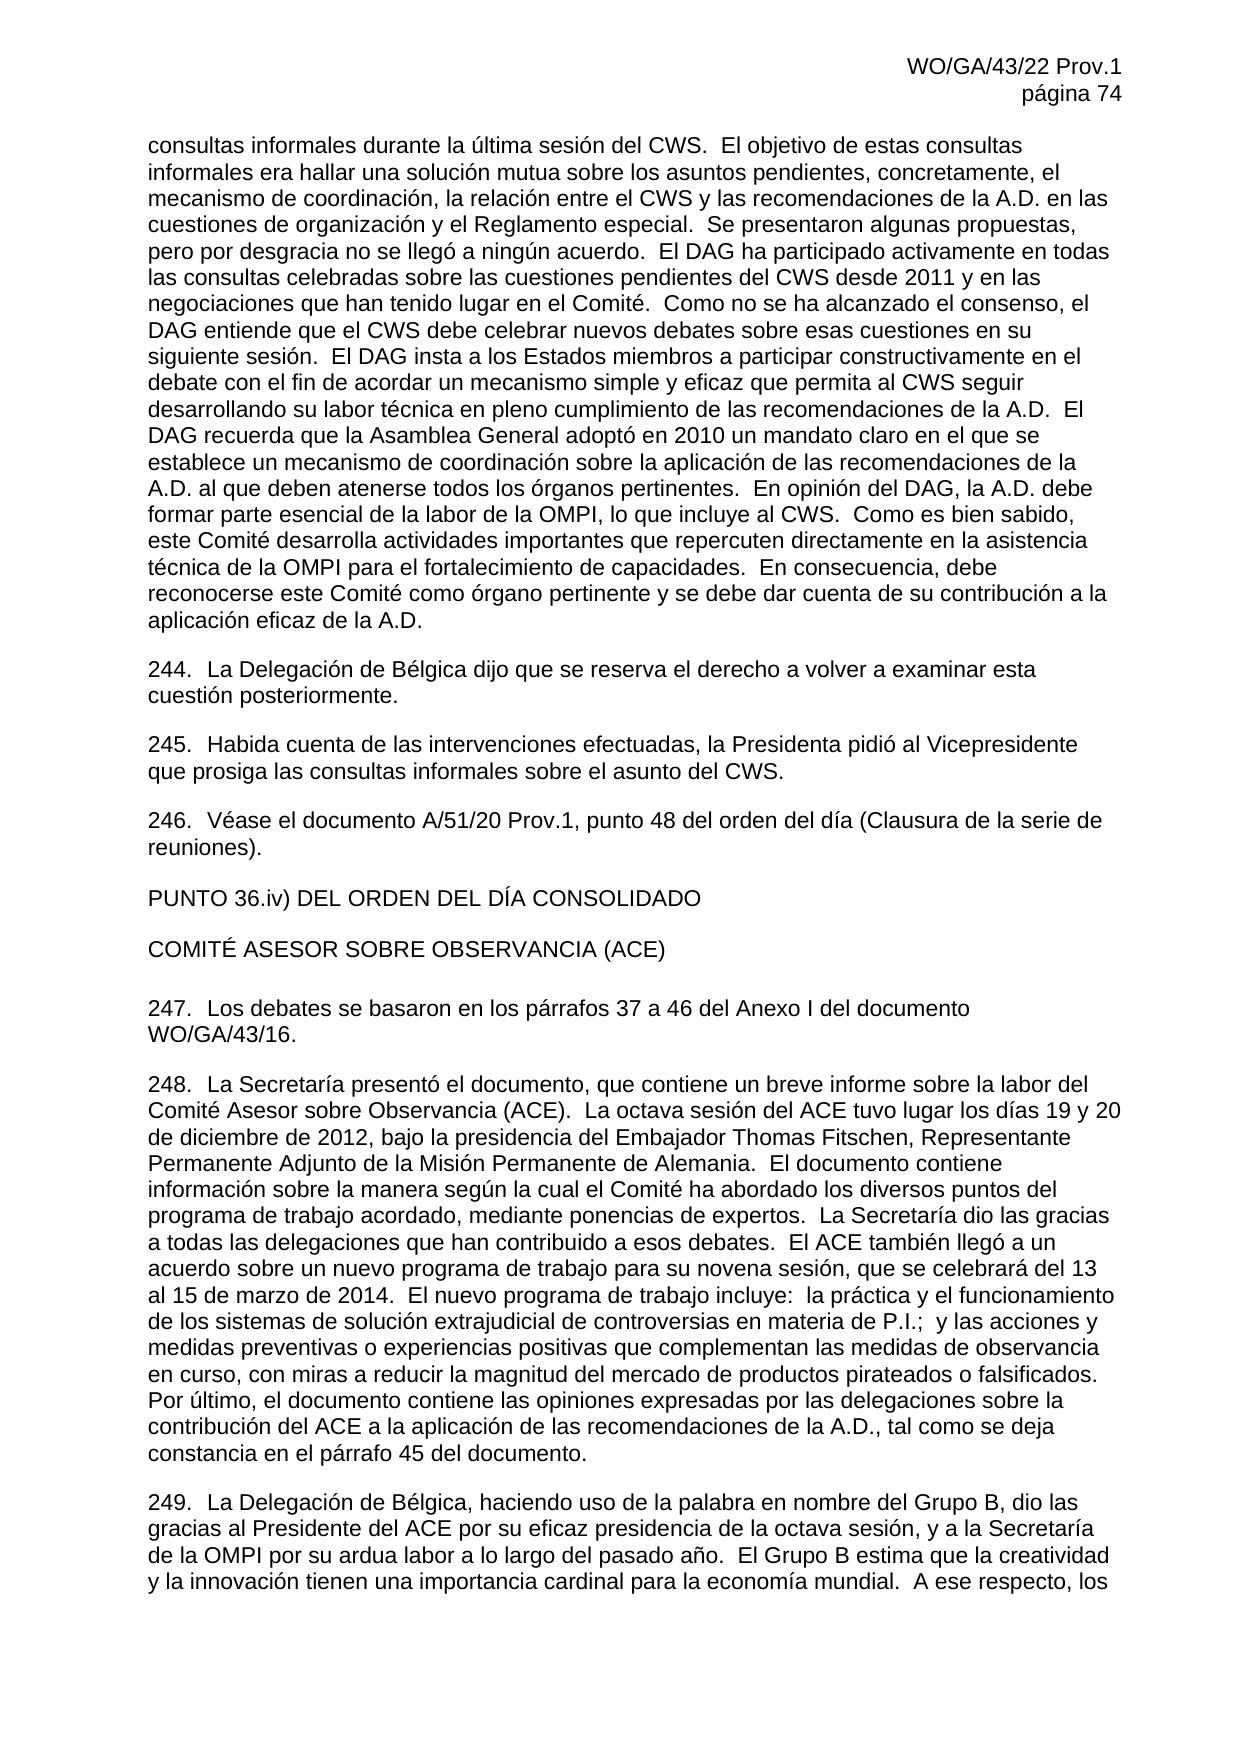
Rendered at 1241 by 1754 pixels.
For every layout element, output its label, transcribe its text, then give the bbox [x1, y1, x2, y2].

text La Secretaría presentó el documento, que contiene un breve informe sobre la labor del Comité Asesor sobre Observancia (ACE). La octava sesión del ACE tuvo lugar los días 19 y 20 de diciembre de 2012, bajo la presidencia del Embajador Thomas Fitschen, Representante Permanente Adjunto de la Misión Permanente de Alemania. El documento contiene información sobre la manera según la cual el Comité ha abordado los diversos puntos del programa de trabajo acordado, mediante ponencias de expertos. La Secretaría dio las gracias a todas las delegaciones que han contribuido a esos debates. El ACE también llegó a un acuerdo sobre un nuevo programa de trabajo para su novena sesión, que se celebrará del 13 al 15 de marzo de 2014. El nuevo programa de trabajo incluye: la práctica y el funcionamiento de los sistemas de solución extrajudicial de controversias en materia de P.I.; y las acciones y medidas preventivas o experiencias positivas que complementan las medidas de observancia en curso, con miras a reducir la magnitud del mercado de productos pirateados o falsificados. Por último, el documento contiene las opiniones expresadas por las delegaciones sobre la contribución del ACE a la aplicación de las recomendaciones de la A.D., tal como se deja constancia en el párrafo 45 del documento. [148, 1071, 1122, 1466]
text Los debates se basaron en los párrafos 37 a 46 del Anexo I del documento WO/GA/43/16. [148, 995, 1122, 1048]
text La Delegación de Bélgica dijo que se reserva el derecho a volver a examinar esta cuestión posteriormente. [148, 656, 1122, 708]
subtitle punto 36.iv) del orden del día consolidado [148, 885, 1122, 911]
text Véase el documento A/51/20 Prov.1, punto 48 del orden del día (Clausura de la serie de reuniones). [148, 807, 1122, 860]
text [148, 132, 1122, 633]
text Habida cuenta de las intervenciones efectuadas, la Presidenta pidió al Vicepresidente que prosiga las consultas informales sobre el asunto del CWS. [148, 731, 1122, 784]
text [148, 1489, 1122, 1594]
subtitle Comité Asesor sobre Observancia (ACE) [148, 936, 1122, 962]
